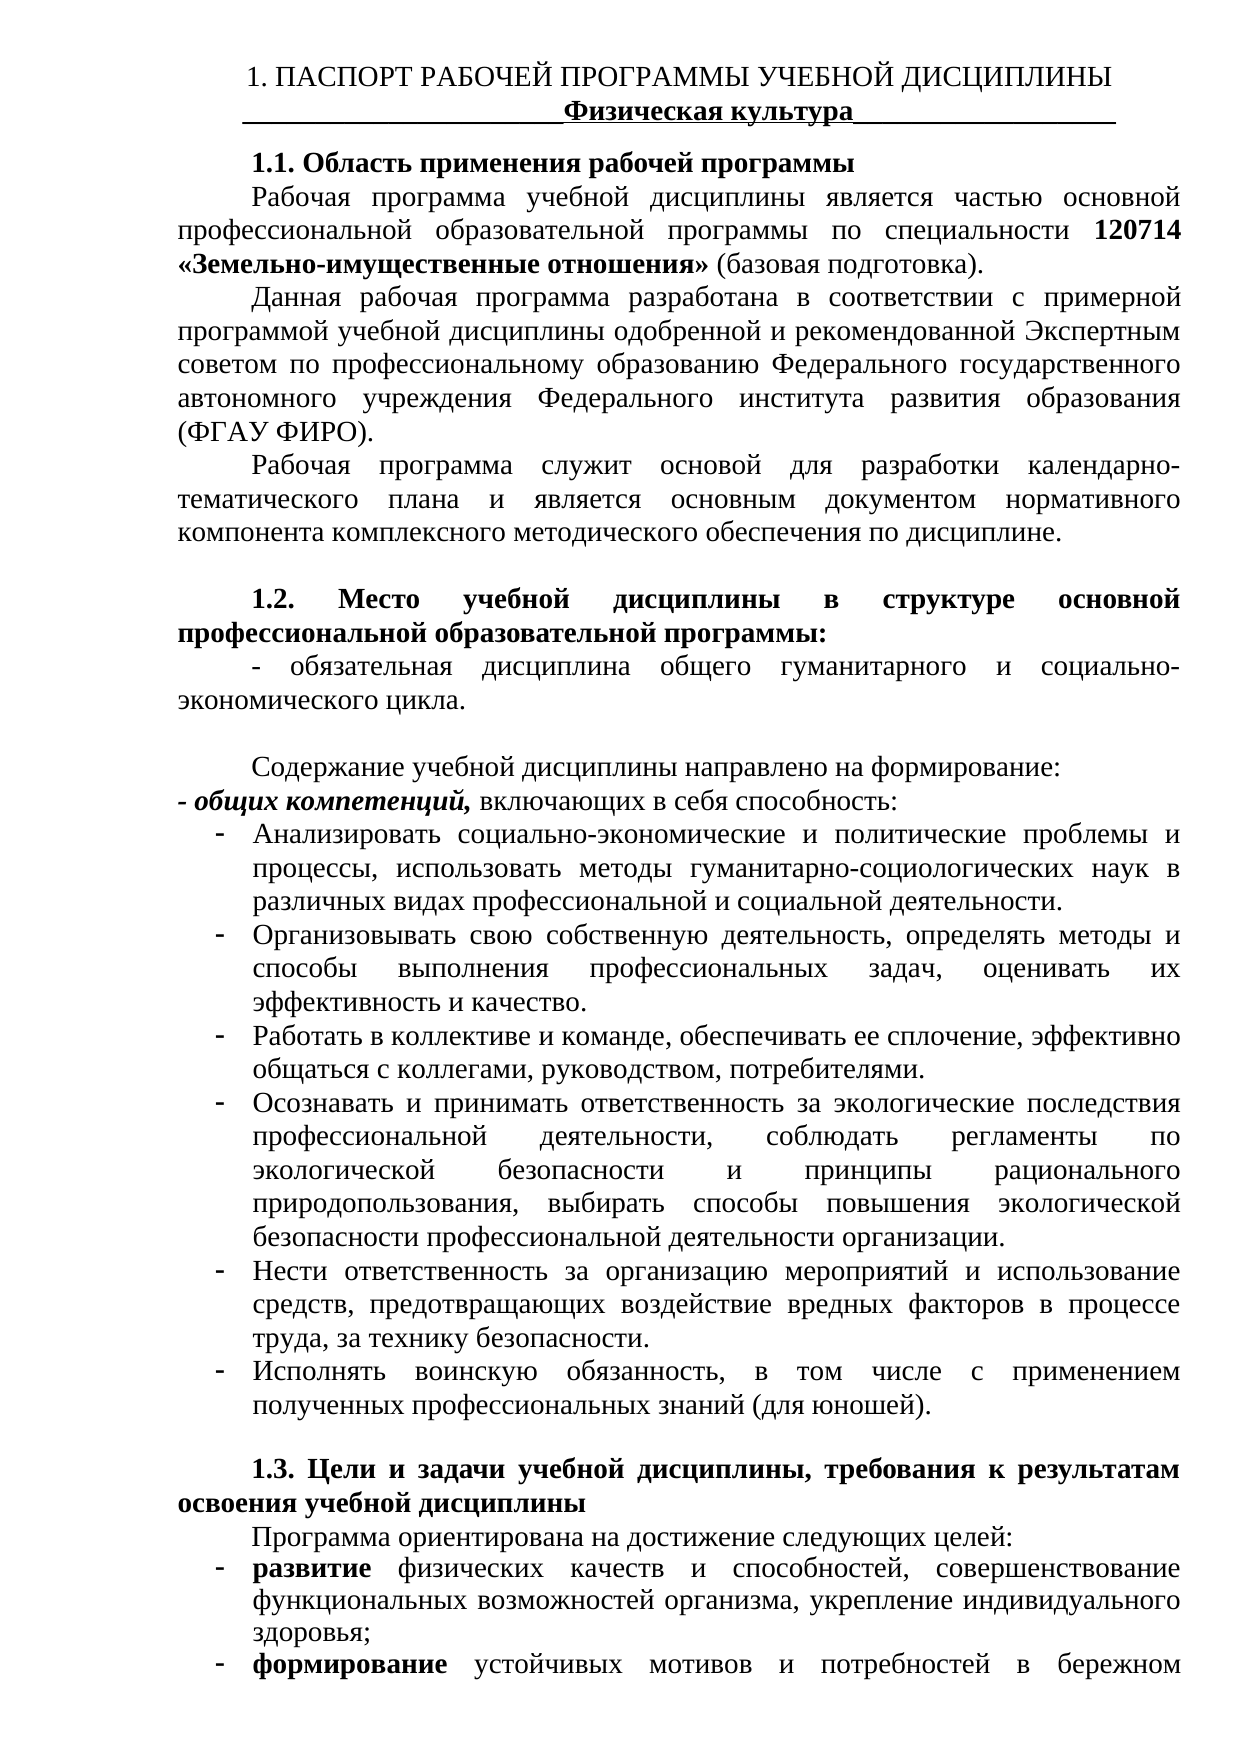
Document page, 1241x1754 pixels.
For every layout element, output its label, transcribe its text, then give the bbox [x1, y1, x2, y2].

text 1. ПАСПОРТ РАБОЧЕЙ ПРОГРАММЫ УЧЕБНОЙ ДИСЦИПЛИНЫ [177, 59, 1181, 93]
list Нести ответственность за организацию мероприятий и использование средств, предотвращающих воздействие вредных факторов в процессе труда, за технику безопасности. [215, 1253, 1181, 1353]
list Работать в коллективе и команде, обеспечивать ее сплочение, эффективно общаться с коллегами, руководством, потребителями. [215, 1018, 1181, 1085]
subtitle 1.1. Область применения рабочей программы [177, 145, 1181, 179]
list Исполнять воинскую обязанность, в том числе с применением полученных профессиональных знаний (для юношей). [215, 1353, 1181, 1421]
text - общих компетенций, включающих в себя способность: [177, 783, 1181, 816]
subtitle 1.3. Цели и задачи учебной дисциплины, требования к результатам освоения учебной дисциплины [177, 1452, 1181, 1519]
text Рабочая программа служит основой для разработки календарно-тематического плана и является основным документом нормативного компонента комплексного методического обеспечения по дисциплине. [177, 447, 1181, 548]
text Программа ориентирована на достижение следующих целей: [177, 1519, 1181, 1552]
list Анализировать социально-экономические и политические проблемы и процессы, использовать методы гуманитарно-социологических наук в различных видах профессиональной и социальной деятельности. [215, 816, 1181, 917]
subtitle 1.2. Место учебной дисциплины в структуре основной профессиональной образовательной программы: [177, 581, 1181, 648]
list Организовывать свою собственную деятельность, определять методы и способы выполнения профессиональных задач, оценивать их эффективность и качество. [215, 917, 1181, 1018]
text ______________________Физическая культура__________________ [177, 93, 1181, 126]
text Рабочая программа учебной дисциплины является частью основной профессиональной образовательной программы по специальности 120714 «Земельно-имущественные отношения» (базовая подготовка). [177, 179, 1181, 279]
text Содержание учебной дисциплины направлено на формирование: [177, 749, 1181, 783]
text - обязательная дисциплина общего гуманитарного и социально-экономического цикла. [177, 648, 1181, 716]
list Осознавать и принимать ответственность за экологические последствия профессиональной деятельности, соблюдать регламенты по экологической безопасности и принципы рационального природопользования, выбирать способы повышения экологической безопасности профессиональной деятельности организации. [215, 1085, 1181, 1253]
text Данная рабочая программа разработана в соответствии с примерной программой учебной дисциплины одобренной и рекомендованной Экспертным советом по профессиональному образованию Федерального государственного автономного учреждения Федерального института развития образования (ФГАУ ФИРО). [177, 279, 1181, 447]
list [215, 1648, 1181, 1680]
list развитие физических качеств и способностей, совершенствование функциональных возможностей организма, укрепление индивидуального здоровья; [215, 1552, 1181, 1648]
